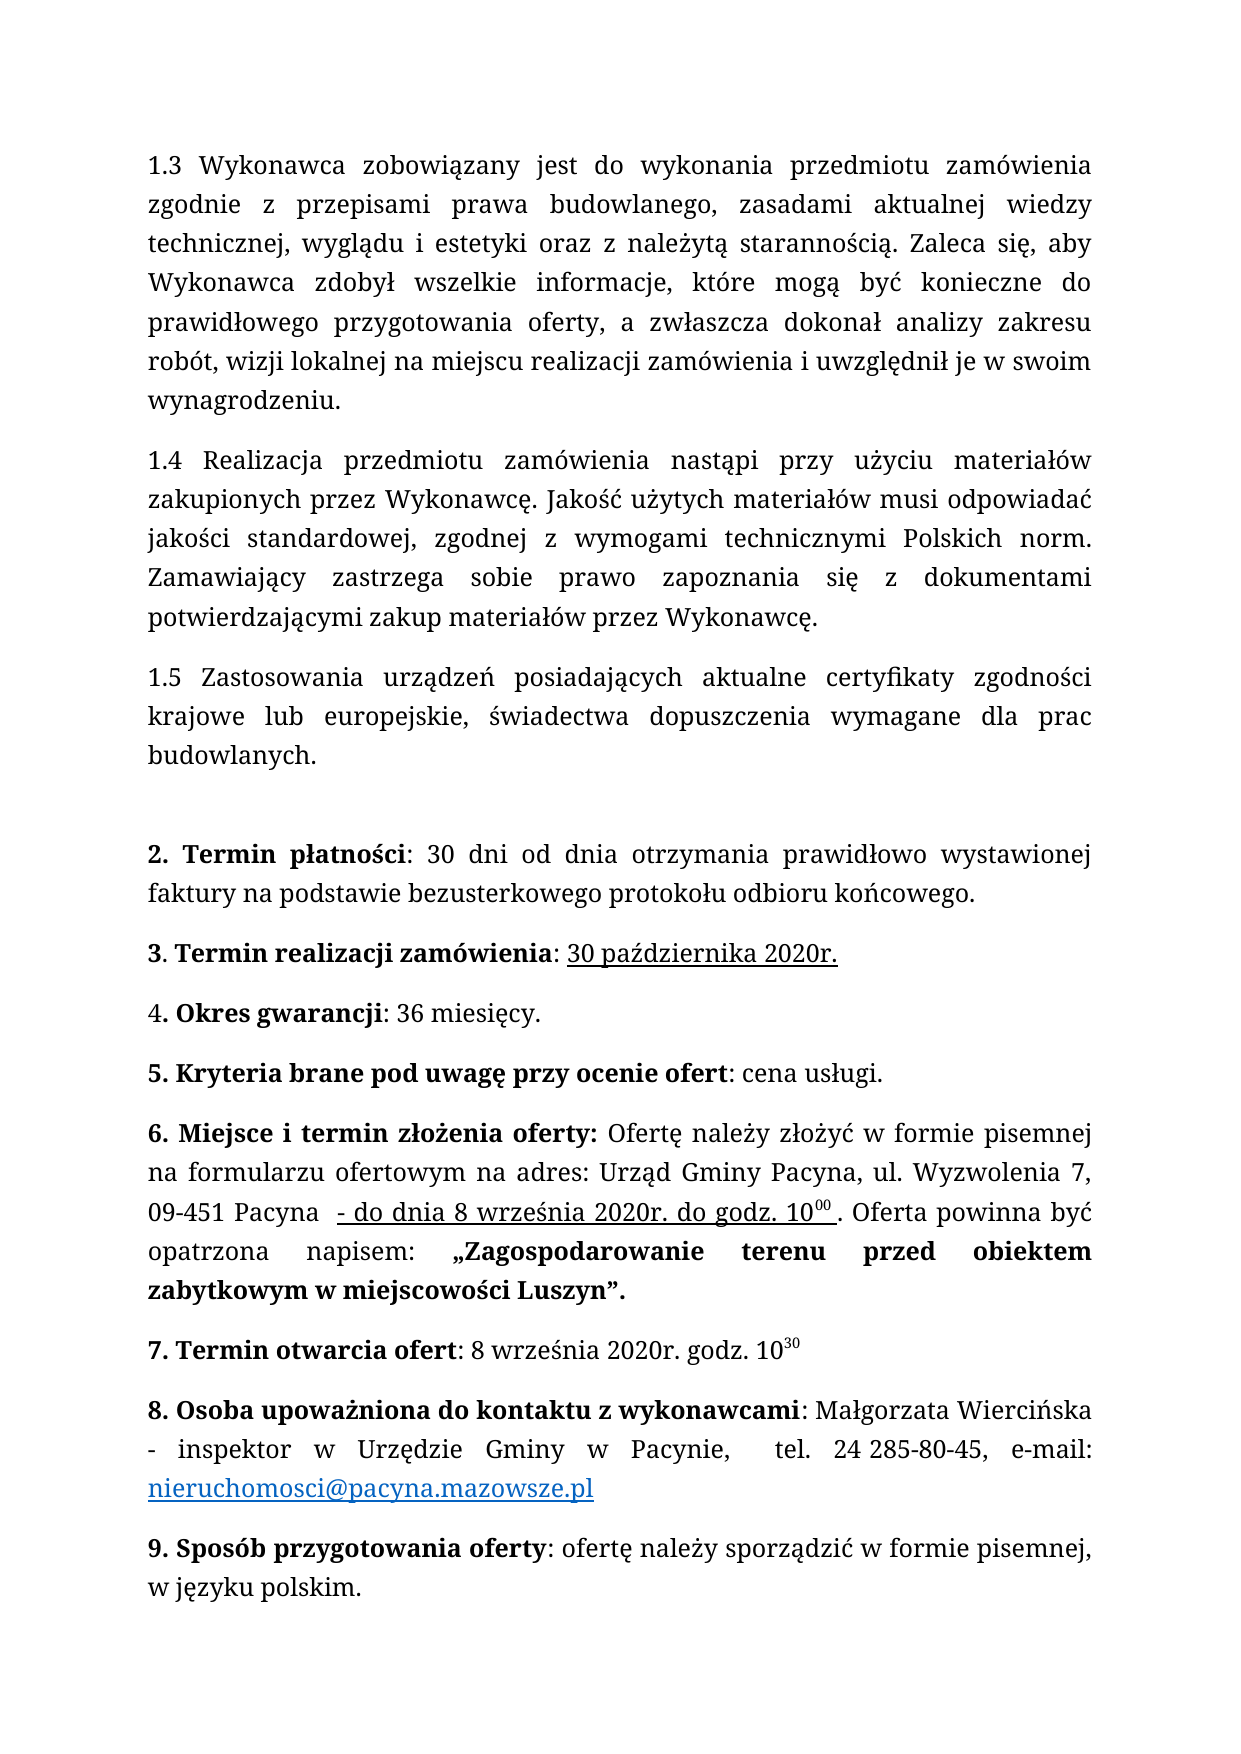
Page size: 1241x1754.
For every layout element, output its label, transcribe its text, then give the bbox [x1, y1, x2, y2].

text 8. Osoba upoważniona do kontaktu z wykonawcami: Małgorzata Wiercińska - inspektor w Urzędzie Gminy w Pacynie, tel. 24 285-80-45, e-mail: nieruchomosci@pacyna.mazowsze.pl [148, 1393, 1093, 1505]
text 9. Sposób przygotowania oferty: ofertę należy sporządzić w formie pisemnej, w języku polskim. [148, 1531, 1093, 1604]
text 7. Termin otwarcia ofert: 8 września 2020r. godz. 1030 [148, 1333, 1093, 1367]
text 6. Miejsce i termin złożenia oferty: Ofertę należy złożyć w formie pisemnej na formularzu ofertowym na adres: Urząd Gminy Pacyna, ul. Wyzwolenia 7, 09-451 Pacyna - do dnia 8 września 2020r. do godz. 1000 . Oferta powinna być opatrzona napisem: „Zagospodarowanie terenu przed obiektem zabytkowym w miejscowości Luszyn”. [148, 1116, 1093, 1307]
text 1.4 Realizacja przedmiotu zamówienia nastąpi przy użyciu materiałów zakupionych przez Wykonawcę. Jakość użytych materiałów musi odpowiadać jakości standardowej, zgodnej z wymogami technicznymi Polskich norm. Zamawiający zastrzega sobie prawo zapoznania się z dokumentami potwierdzającymi zakup materiałów przez Wykonawcę. [148, 443, 1093, 633]
text 1.3 Wykonawca zobowiązany jest do wykonania przedmiotu zamówienia zgodnie z przepisami prawa budowlanego, zasadami aktualnej wiedzy technicznej, wyglądu i estetyki oraz z należytą starannością. Zaleca się, aby Wykonawca zdobył wszelkie informacje, które mogą być konieczne do prawidłowego przygotowania oferty, a zwłaszcza dokonał analizy zakresu robót, wizji lokalnej na miejscu realizacji zamówienia i uwzględnił je w swoim wynagrodzeniu. [148, 148, 1093, 417]
text 5. Kryteria brane pod uwagę przy ocenie ofert: cena usługi. [148, 1056, 1093, 1090]
text 3. Termin realizacji zamówienia: 30 października 2020r. [148, 936, 1093, 970]
text 2. Termin płatności: 30 dni od dnia otrzymania prawidłowo wystawionej faktury na podstawie bezusterkowego protokołu odbioru końcowego. [148, 837, 1093, 910]
text 4. Okres gwarancji: 36 miesięcy. [148, 996, 1093, 1030]
text 1.5 Zastosowania urządzeń posiadających aktualne certyfikaty zgodności krajowe lub europejskie, świadectwa dopuszczenia wymagane dla prac budowlanych. [148, 659, 1093, 772]
